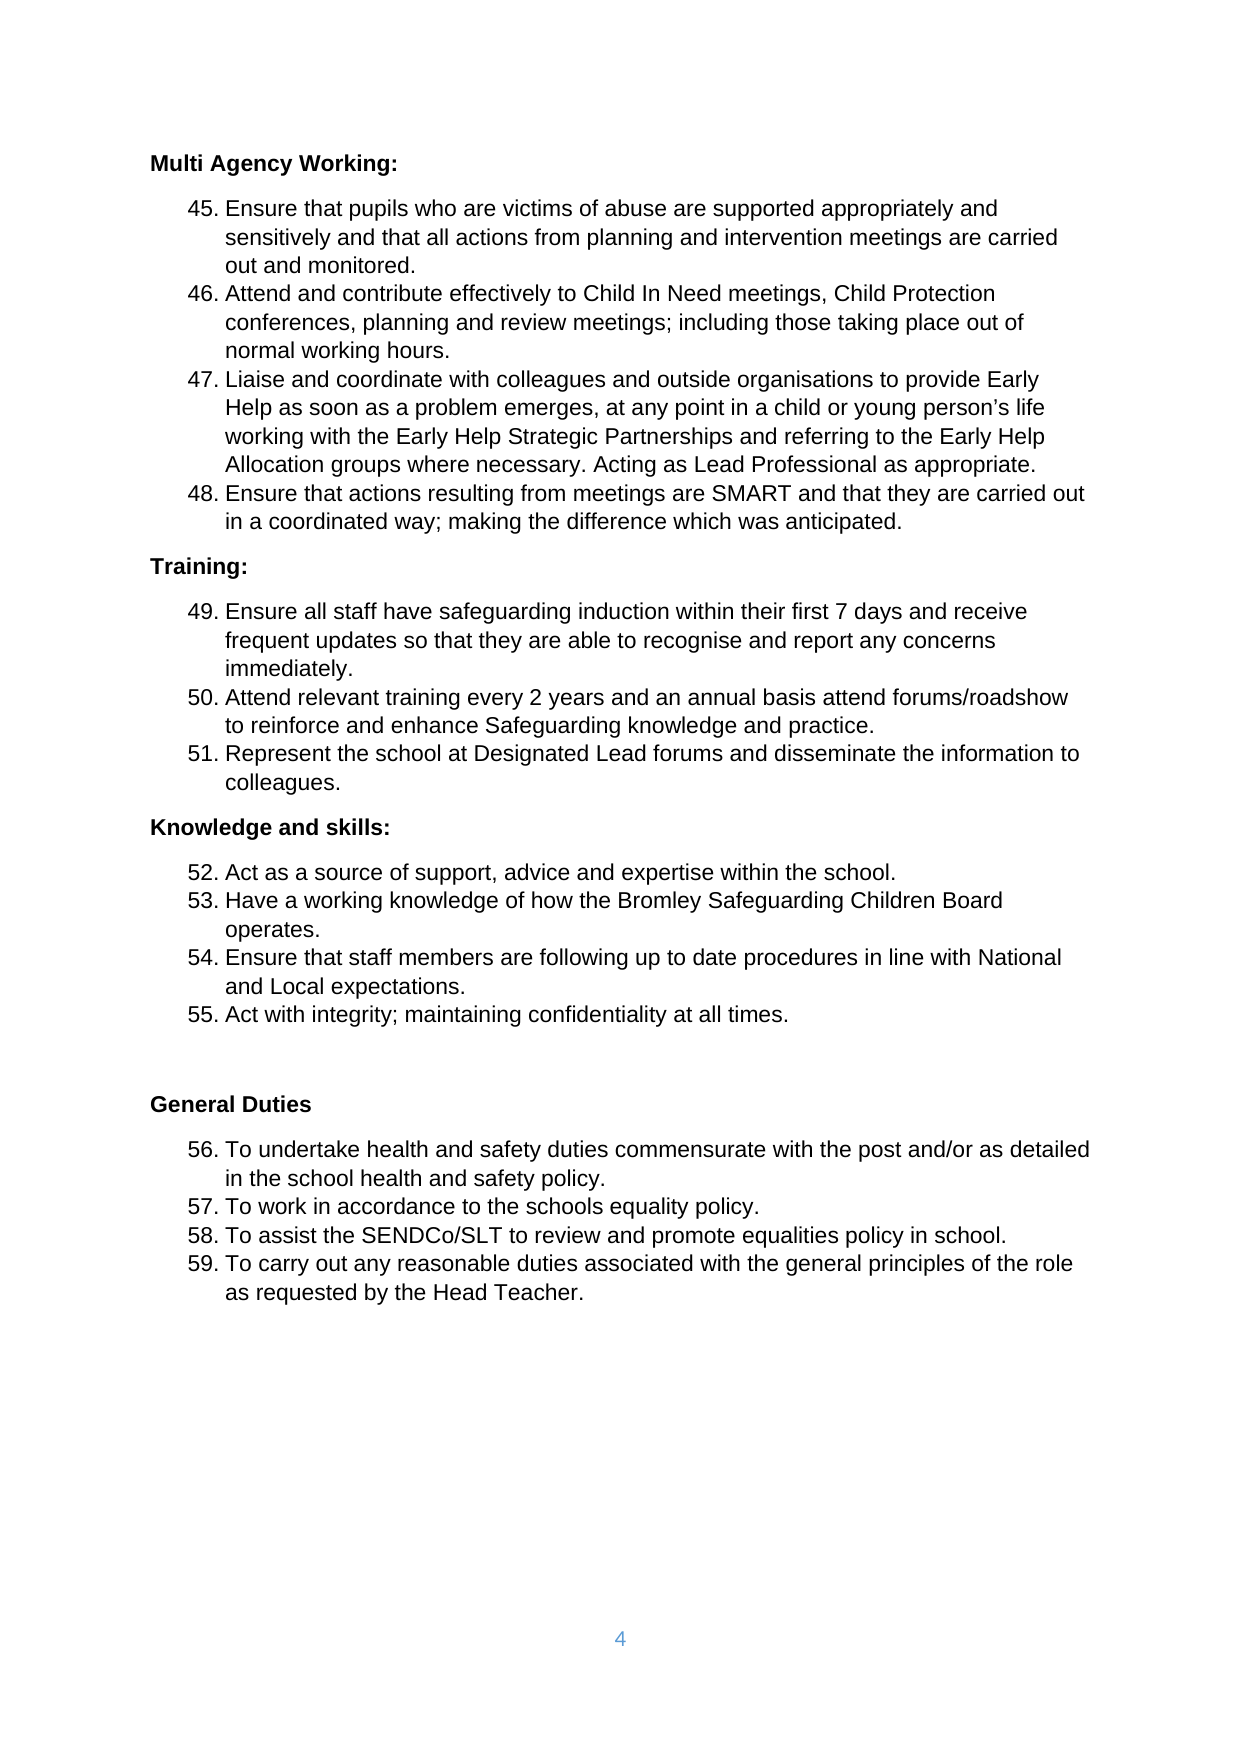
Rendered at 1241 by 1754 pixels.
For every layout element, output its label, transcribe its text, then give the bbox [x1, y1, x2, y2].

list Attend relevant training every 2 years and an annual basis attend forums/roadshow to reinforce and enhance Safeguarding knowledge and practice. [187, 683, 1090, 738]
list Act with integrity; maintaining confidentiality at all times. [187, 1001, 1090, 1027]
list Ensure that actions resulting from meetings are SMART and that they are carried out in a coordinated way; making the difference which was anticipated. [187, 479, 1090, 534]
list Act as a source of support, advice and expertise within the school. [187, 859, 1090, 885]
list Have a working knowledge of how the Bromley Safeguarding Children Board operates. [187, 887, 1090, 942]
list Attend and contribute effectively to Child In Need meetings, Child Protection conferences, planning and review meetings; including those taking place out of normal working hours. [187, 280, 1090, 364]
list To assist the SENDCo/SLT to review and promote equalities policy in school. [187, 1222, 1090, 1248]
list Liaise and coordinate with colleagues and outside organisations to provide Early Help as soon as a problem emerges, at any point in a child or young person’s life working with the Early Help Strategic Partnerships and referring to the Early Help Allocation groups where necessary. Acting as Lead Professional as appropriate. [187, 366, 1090, 477]
list Ensure all staff have safeguarding induction within their first 7 days and receive frequent updates so that they are able to recognise and report any concerns immediately. [187, 598, 1090, 681]
text General Duties [150, 1091, 1090, 1118]
list To undertake health and safety duties commensurate with the post and/or as detailed in the school health and safety policy. [187, 1136, 1090, 1191]
list To work in accordance to the schools equality policy. [187, 1193, 1090, 1220]
text Training: [150, 553, 1090, 579]
list Represent the school at Designated Lead forums and disseminate the information to colleagues. [187, 740, 1090, 795]
list To carry out any reasonable duties associated with the general principles of the role as requested by the Head Teacher. [187, 1250, 1090, 1305]
text Multi Agency Working: [150, 150, 1090, 176]
list Ensure that staff members are following up to date procedures in line with National and Local expectations. [187, 944, 1090, 999]
text Knowledge and skills: [150, 814, 1090, 840]
list Ensure that pupils who are victims of abuse are supported appropriately and sensitively and that all actions from planning and intervention meetings are carried out and monitored. [187, 195, 1090, 278]
